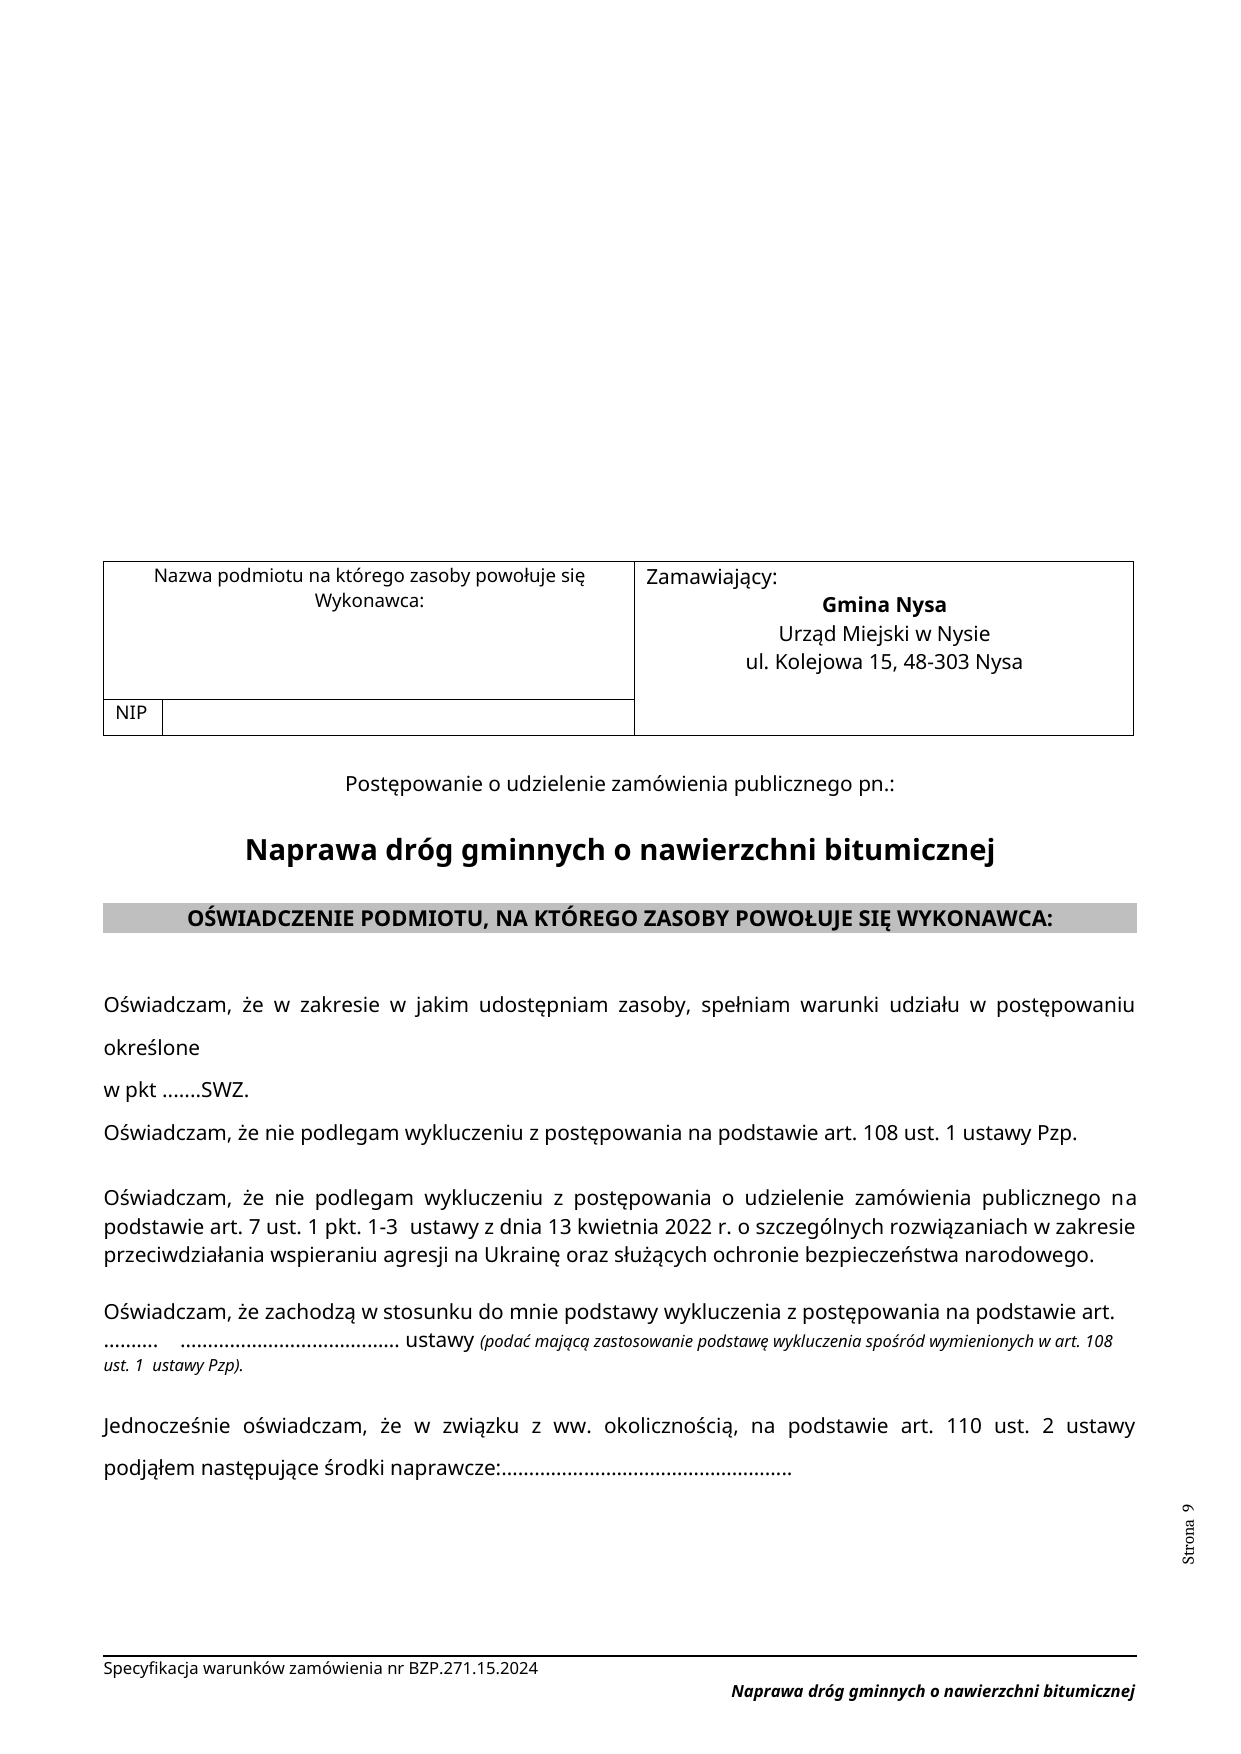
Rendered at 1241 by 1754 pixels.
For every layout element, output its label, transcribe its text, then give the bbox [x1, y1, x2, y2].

text Oświadczam, że zachodzą w stosunku do mnie podstawy wykluczenia z postępowania na podstawie art. ………. …………………………….…… ustawy (podać mającą zastosowanie podstawę wykluczenia spośród wymienionych w art. 108 ust. 1 ustawy Pzp). [103, 1297, 1137, 1377]
text Oświadczam, że nie podlegam wykluczeniu z postępowania na podstawie art. 108 ust. 1 ustawy Pzp. [103, 1118, 1137, 1147]
text Naprawa dróg gminnych o nawierzchni bitumicznej [103, 829, 1137, 869]
text OŚWIADCZENIE PODMIOTU, NA KTÓREGO ZASOBY POWOŁUJE SIĘ WYKONAWCA: [103, 903, 1137, 933]
table_header Zamawiający: Gmina Nysa Urząd Miejski w Nysie ul. Kolejowa 15, 48-303 Nysa [635, 562, 1133, 734]
text Oświadczam, że nie podlegam wykluczeniu z postępowania o udzielenie zamówienia publicznego na podstawie art. 7 ust. 1 pkt. 1-3 ustawy z dnia 13 kwietnia 2022 r. o szczególnych rozwiązaniach w zakresie przeciwdziałania wspieraniu agresji na Ukrainę oraz służących ochronie bezpieczeństwa narodowego. [103, 1183, 1137, 1269]
subtitle Postępowanie o udzielenie zamówienia publicznego pn.: [103, 769, 1137, 798]
text Jednocześnie oświadczam, że w związku z ww. okolicznością, na podstawie art. 110 ust. 2 ustawy podjąłem następujące środki naprawcze:…………………………………………….. [103, 1411, 1137, 1482]
table_cell NIP [104, 700, 162, 734]
text Oświadczam, że w zakresie w jakim udostępniam zasoby, spełniam warunki udziału w postępowaniu określone w pkt .......SWZ. [103, 990, 1137, 1104]
table_header Nazwa podmiotu na którego zasoby powołuje się Wykonawca: [104, 562, 634, 698]
table_cell [163, 700, 634, 734]
